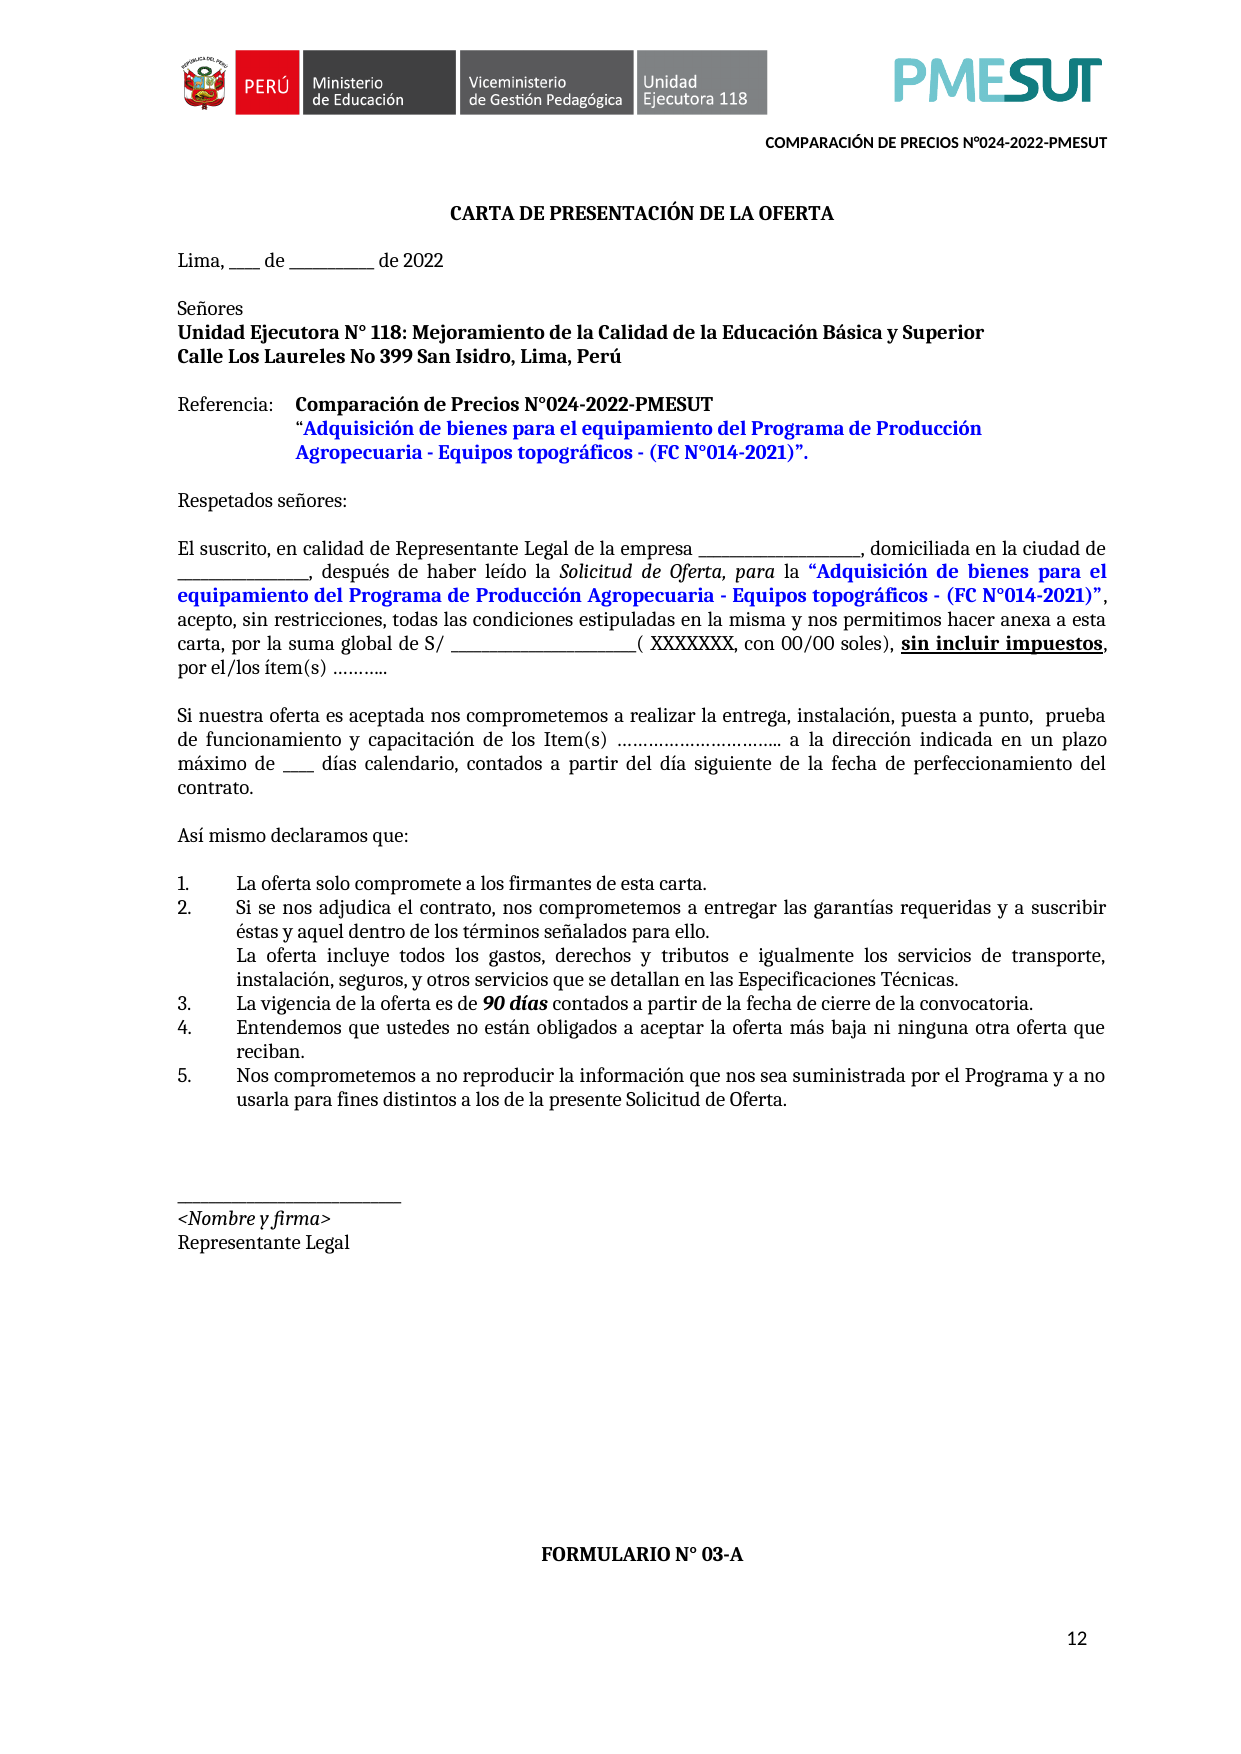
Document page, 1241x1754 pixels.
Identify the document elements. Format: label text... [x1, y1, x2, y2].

list Nos comprometemos a no reproducir la información que nos sea suministrada por el Programa y a no usarla para fines distintos a los de la presente Solicitud de Oferta. [177, 1063, 1107, 1111]
text <Nombre y firma> [177, 1207, 1107, 1231]
list La oferta solo compromete a los firmantes de esta carta. [177, 872, 1107, 896]
picture [175, 46, 772, 119]
text El suscrito, en calidad de Representante Legal de la empresa _____________________, domiciliada en la ciudad de _________________, después de haber leído la Solicitud de Oferta, para la “Adquisición de bienes para el equipamiento del Programa de Producción Agropecuaria - Equipos topográficos - (FC N°014-2021)”, acepto, sin restricciones, todas las condiciones estipuladas en la misma y nos permitimos hacer anexa a esta carta, por la suma global de S/ ________________________( XXXXXXX, con 00/00 soles), sin incluir impuestos, por el/los ítem(s) ……….. [177, 536, 1107, 680]
list La vigencia de la oferta es de 90 días contados a partir de la fecha de cierre de la convocatoria. [177, 991, 1107, 1015]
text “Adquisición de bienes para el equipamiento del Programa de Producción Agropecuaria - Equipos topográficos - (FC N°014-2021)”. [177, 417, 1107, 465]
text La oferta incluye todos los gastos, derechos y tributos e igualmente los servicios de transporte, instalación, seguros, y otros servicios que se detallan en las Especificaciones Técnicas. [236, 943, 1107, 991]
text Representante Legal [177, 1231, 1107, 1255]
picture [886, 56, 1108, 105]
list Entendemos que ustedes no están obligados a aceptar la oferta más baja ni ninguna otra oferta que reciban. [177, 1015, 1107, 1063]
text Calle Los Laureles No 399 San Isidro, Lima, Perú [177, 345, 1107, 369]
list Si se nos adjudica el contrato, nos comprometemos a entregar las garantías requeridas y a suscribir éstas y aquel dentro de los términos señalados para ello. [177, 896, 1107, 943]
text Respetados señores: [177, 488, 1107, 512]
text Referencia: Comparación de Precios N°024-2022-PMESUT [177, 393, 1107, 417]
text _____________________________ [177, 1183, 1107, 1207]
text Lima, ____ de ___________ de 2022 [177, 249, 1107, 273]
text CARTA DE PRESENTACIÓN DE LA OFERTA [177, 201, 1107, 225]
text Si nuestra oferta es aceptada nos comprometemos a realizar la entrega, instalación, puesta a punto, prueba de funcionamiento y capacitación de los Item(s) ………………………….. a la dirección indicada en un plazo máximo de ____ días calendario, contados a partir del día siguiente de la fecha de perfeccionamiento del contrato. [177, 704, 1107, 800]
text Unidad Ejecutora N° 118: Mejoramiento de la Calidad de la Educación Básica y Superior [177, 321, 1107, 345]
text Así mismo declaramos que: [177, 824, 1107, 848]
text Señores [177, 297, 1107, 321]
text FORMULARIO N° 03-A [177, 1542, 1107, 1566]
